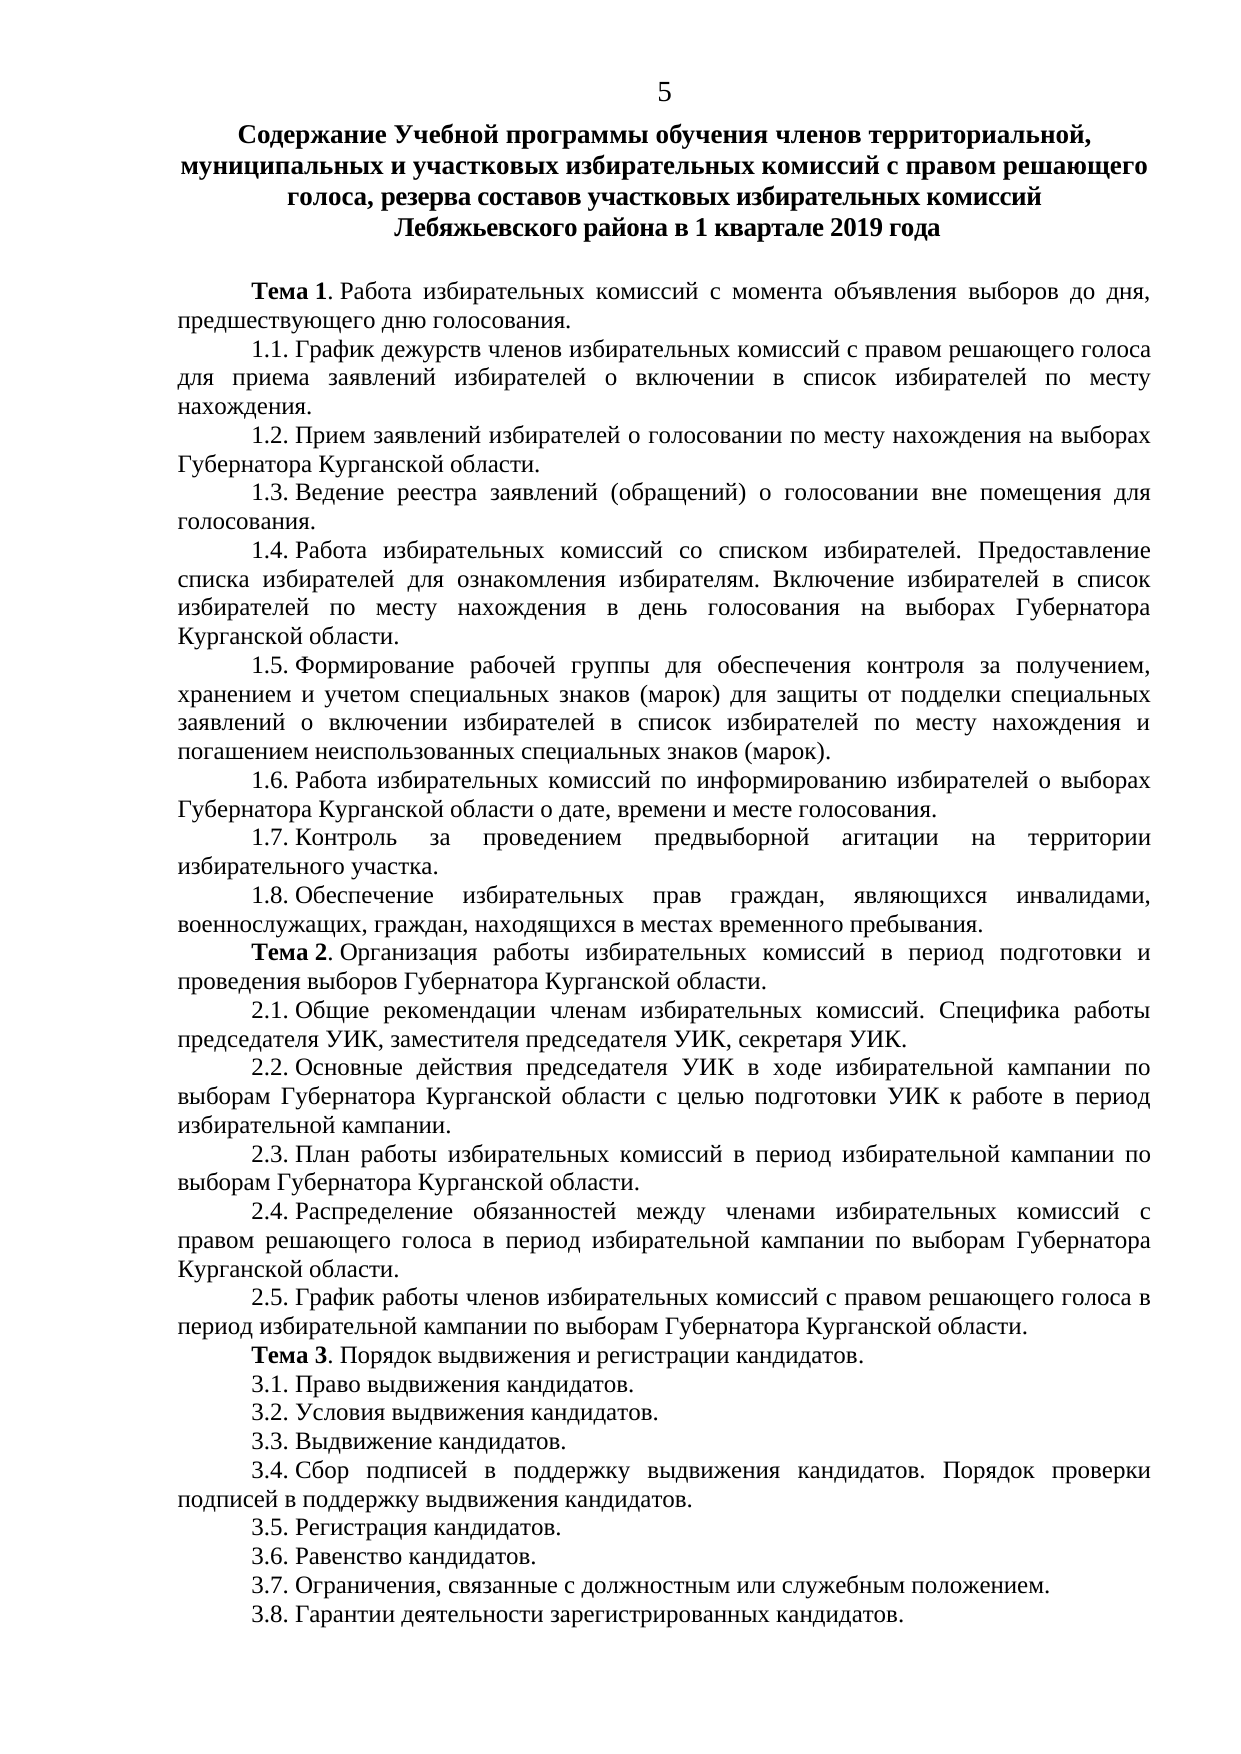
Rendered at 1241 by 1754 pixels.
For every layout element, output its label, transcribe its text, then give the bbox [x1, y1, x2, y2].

text 3.2. Условия выдвижения кандидатов. [177, 1397, 1152, 1426]
text 3.8. Гарантии деятельности зарегистрированных кандидатов. [177, 1599, 1152, 1627]
text 1.6. Работа избирательных комиссий по информированию избирателей о выборах Губернатора Курганской области о дате, времени и месте голосования. [177, 765, 1152, 822]
text 3.5. Регистрация кандидатов. [177, 1512, 1152, 1541]
text 3.3. Выдвижение кандидатов. [177, 1426, 1152, 1455]
text Содержание Учебной программы обучения членов территориальной, муниципальных и участковых избирательных комиссий с правом решающего голоса, резерва составов участковых избирательных комиссий [177, 118, 1152, 212]
list Тема 3. Порядок выдвижения и регистрации кандидатов. [177, 1340, 1152, 1369]
text 1.7. Контроль за проведением предвыборной агитации на территории избирательного участка. [177, 822, 1152, 880]
list 2.1. Общие рекомендации членам избирательных комиссий. Специфика работы председателя УИК, заместителя председателя УИК, секретаря УИК. [177, 995, 1152, 1052]
text Тема 2. Организация работы избирательных комиссий в период подготовки и проведения выборов Губернатора Курганской области. [177, 937, 1152, 995]
text 3.6. Равенство кандидатов. [177, 1541, 1152, 1570]
text Тема 1. Работа избирательных комиссий с момента объявления выборов до дня, предшествующего дню голосования. [177, 276, 1152, 334]
text 1.8. Обеспечение избирательных прав граждан, являющихся инвалидами, военнослужащих, граждан, находящихся в местах временного пребывания. [177, 880, 1152, 937]
list 2.3. План работы избирательных комиссий в период избирательной кампании по выборам Губернатора Курганской области. [177, 1139, 1152, 1196]
list 2.4. Распределение обязанностей между членами избирательных комиссий с правом решающего голоса в период избирательной кампании по выборам Губернатора Курганской области. [177, 1196, 1152, 1282]
text 3.1. Право выдвижения кандидатов. [177, 1369, 1152, 1397]
text 1.5. Формирование рабочей группы для обеспечения контроля за получением, хранением и учетом специальных знаков (марок) для защиты от подделки специальных заявлений о включении избирателей в список избирателей по месту нахождения и погашением неиспользованных специальных знаков (марок). [177, 650, 1152, 765]
list 2.5. График работы членов избирательных комиссий с правом решающего голоса в период избирательной кампании по выборам Губернатора Курганской области. [177, 1282, 1152, 1340]
text 1.2. Прием заявлений избирателей о голосовании по месту нахождения на выборах Губернатора Курганской области. [177, 420, 1152, 477]
text 1.4. Работа избирательных комиссий со списком избирателей. Предоставление списка избирателей для ознакомления избирателям. Включение избирателей в список избирателей по месту нахождения в день голосования на выборах Губернатора Курганской области. [177, 535, 1152, 650]
list 2.2. Основные действия председателя УИК в ходе избирательной кампании по выборам Губернатора Курганской области с целью подготовки УИК к работе в период избирательной кампании. [177, 1052, 1152, 1139]
text 1.1. График дежурств членов избирательных комиссий с правом решающего голоса для приема заявлений избирателей о включении в список избирателей по месту нахождения. [177, 334, 1152, 420]
text 1.3. Ведение реестра заявлений (обращений) о голосовании вне помещения для голосования. [177, 477, 1152, 535]
text Лебяжьевского района в 1 квартале 2019 года [177, 212, 1152, 243]
text 3.4. Сбор подписей в поддержку выдвижения кандидатов. Порядок проверки подписей в поддержку выдвижения кандидатов. [177, 1455, 1152, 1512]
text 3.7. Ограничения, связанные с должностным или служебным положением. [177, 1570, 1152, 1599]
